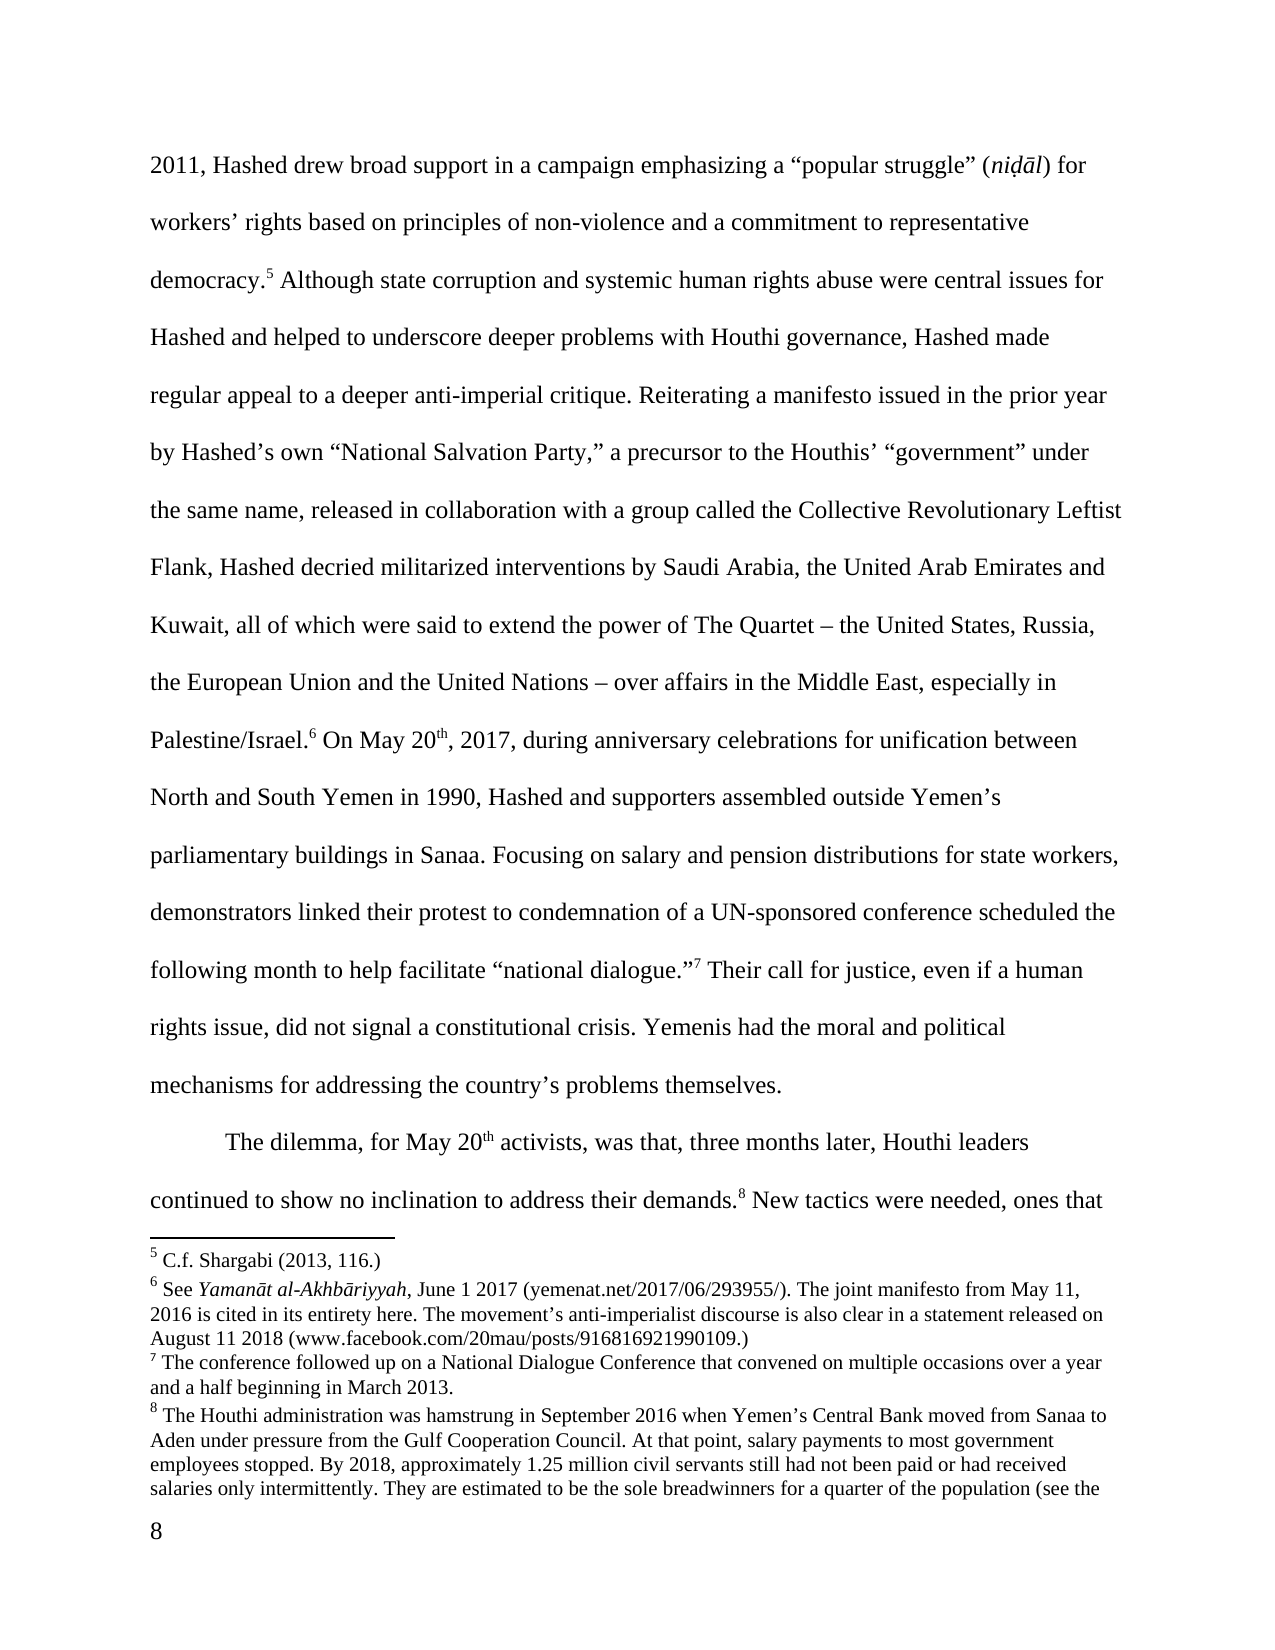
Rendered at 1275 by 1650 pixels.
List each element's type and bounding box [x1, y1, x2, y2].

text [150, 1127, 1125, 1214]
text [150, 150, 1125, 1099]
